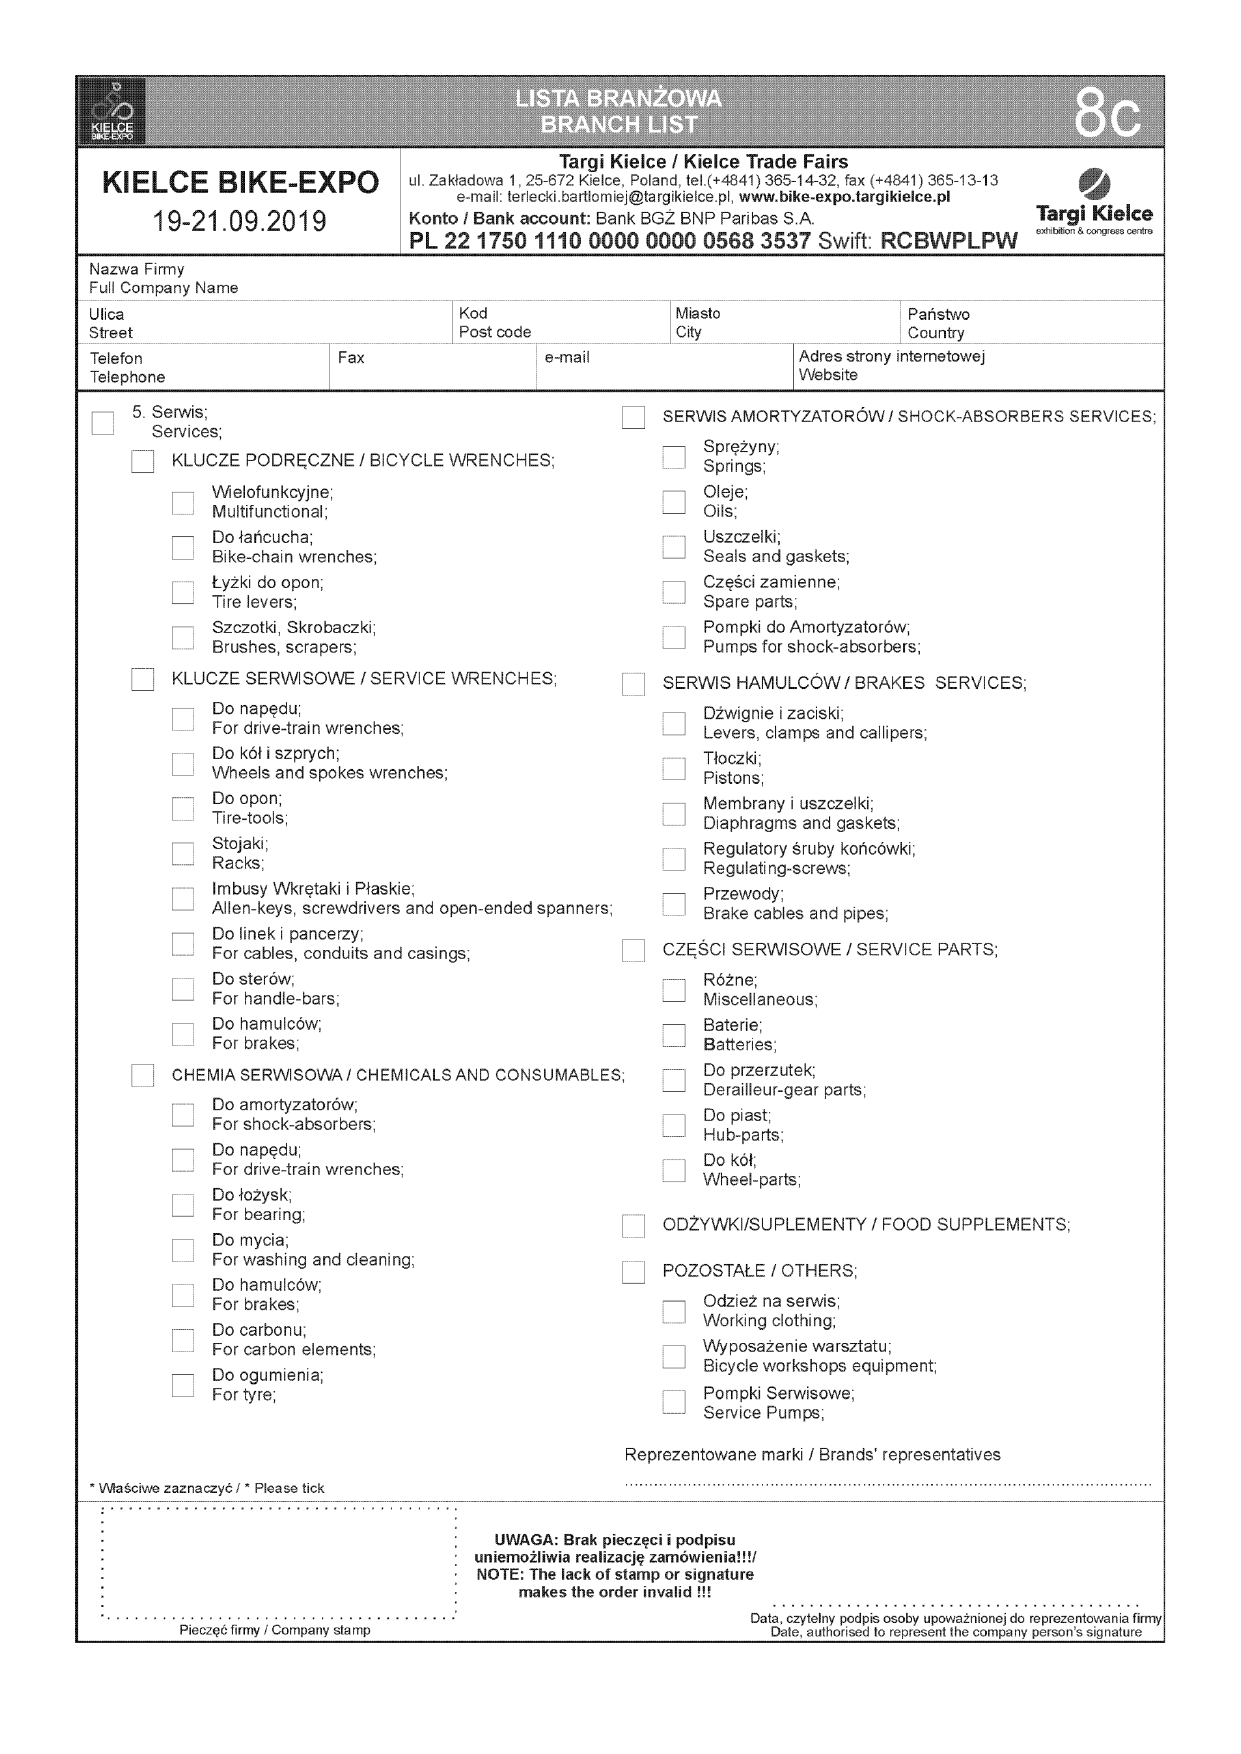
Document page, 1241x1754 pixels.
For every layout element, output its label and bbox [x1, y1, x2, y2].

picture [75, 75, 1166, 1643]
